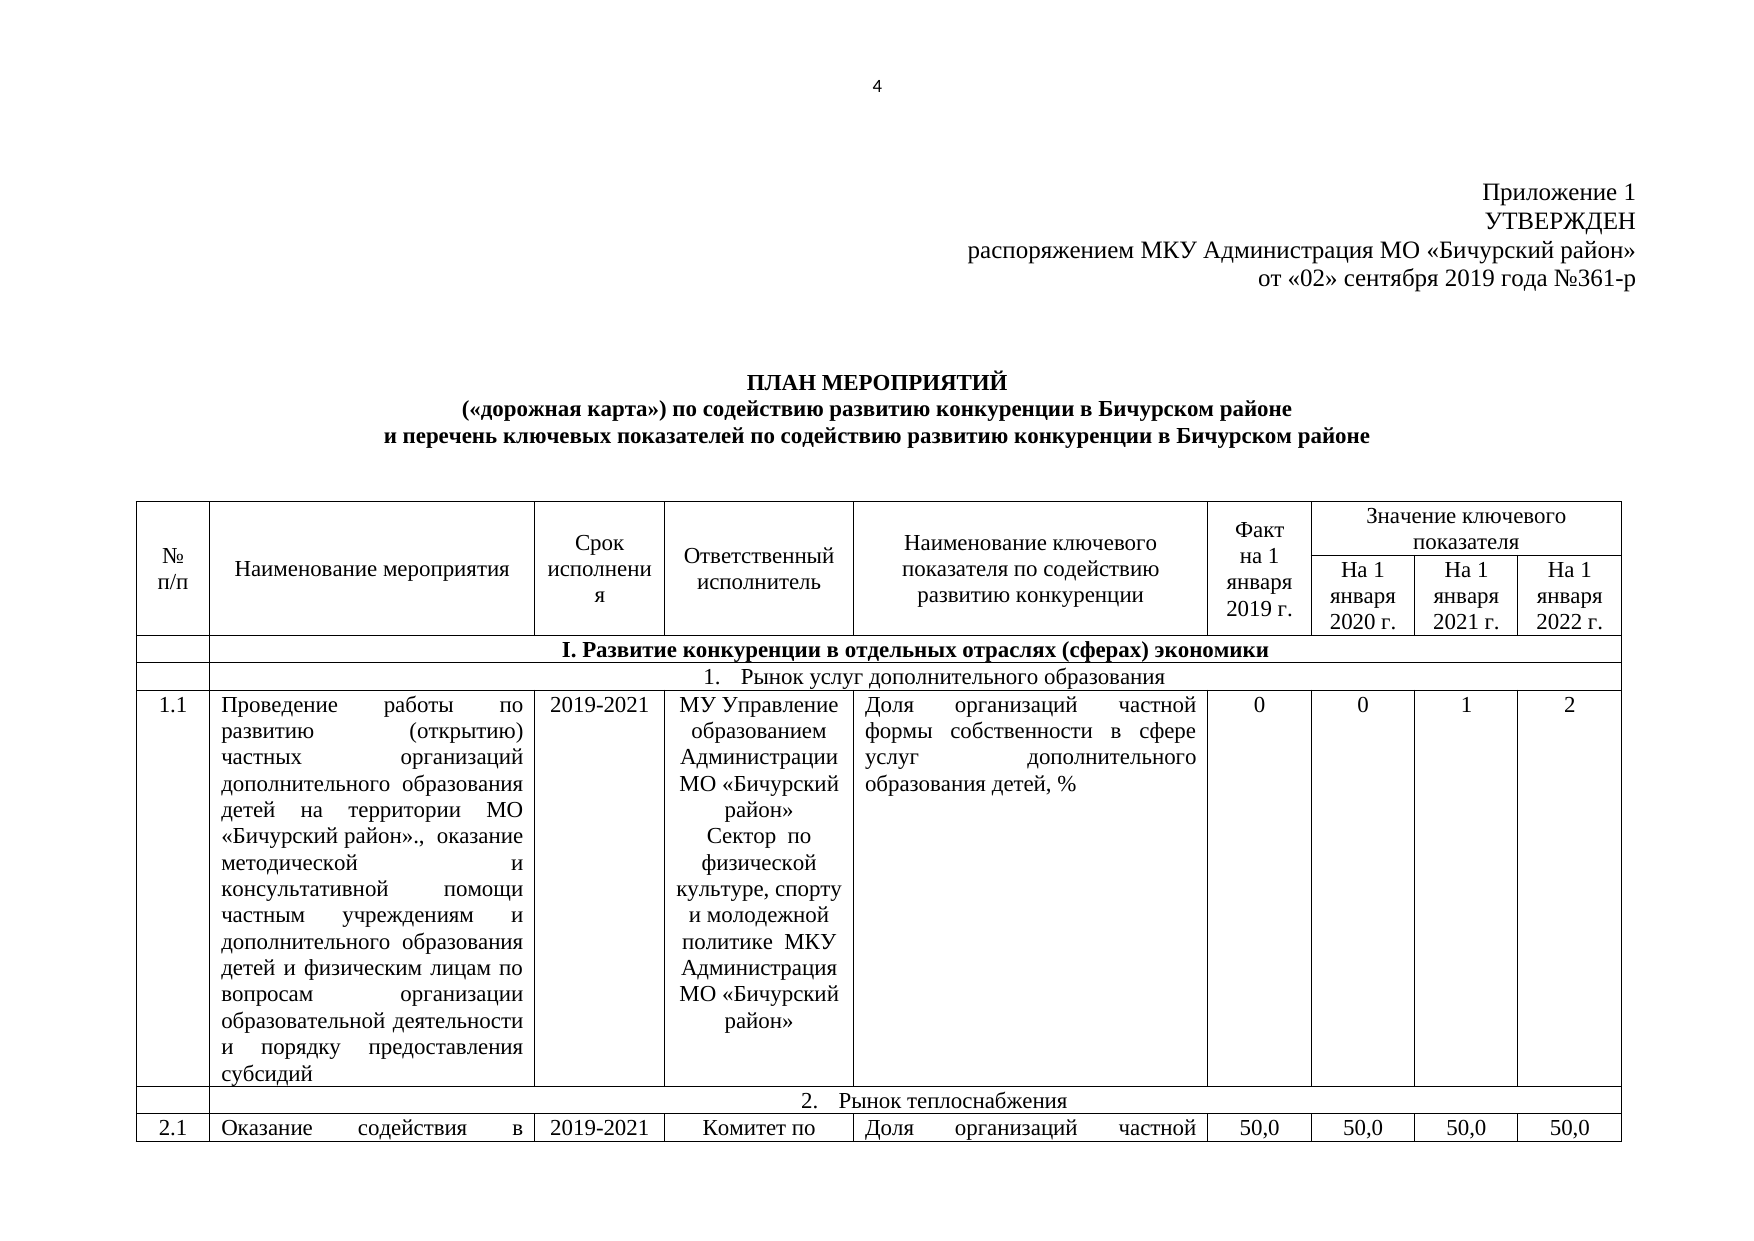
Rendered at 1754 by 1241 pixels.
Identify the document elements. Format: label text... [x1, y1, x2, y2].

table_cell На 1 января 2022 г. [1518, 556, 1621, 635]
table_header Значение ключевого показателя [1312, 502, 1621, 555]
text Приложение 1 [118, 177, 1636, 206]
table_cell Доля организаций частной формы собственности в сфере услуг дополнительного образования детей, % [854, 691, 1207, 1086]
table_header № п/п [137, 502, 209, 635]
table_cell 50,0 [1208, 1114, 1311, 1141]
table_cell 0 [1312, 691, 1414, 1086]
table_header Срок исполнения [535, 502, 664, 635]
table_cell 1.1 [137, 691, 209, 1086]
table_cell 50,0 [1518, 1114, 1621, 1141]
table_cell I. Развитие конкуренции в отдельных отраслях (сферах) экономики [210, 636, 1621, 662]
table_header Наименование ключевого показателя по содействию развитию конкуренции [854, 502, 1207, 635]
table_cell Рынок теплоснабжения [210, 1087, 1621, 1113]
table_cell [137, 663, 209, 689]
table_cell 50,0 [1415, 1114, 1517, 1141]
table_cell 2 [1518, 691, 1621, 1086]
table_cell Доля организаций частной формы собственности в сфере теплоснабжения (производство тепловой энергии), % [854, 1114, 1207, 1141]
table_cell Проведение работы по развитию (открытию) частных организаций дополнительного образования детей на территории МО «Бичурский район»., оказание методической и консультативной помощи частным учреждениям и дополнительного образования детей и физическим лицам по вопросам организации образовательной деятельности и порядку предоставления субсидий [210, 691, 534, 1086]
table_cell Рынок услуг дополнительного образования [210, 663, 1621, 689]
text распоряжением МКУ Администрация МО «Бичурский район» [118, 235, 1636, 263]
text от «02» сентября 2019 года №361-р [118, 263, 1636, 292]
table_cell 2019-2021 [535, 691, 664, 1086]
table_cell [137, 1087, 209, 1113]
table_header Факт на 1 января 2019 г. [1208, 502, 1311, 635]
table_cell 2.1 [137, 1114, 209, 1141]
table_header Наименование мероприятия [210, 502, 534, 635]
table_cell 2019-2021 [535, 1114, 664, 1141]
table_cell МУ Управление образованием Администрации МО «Бичурский район» Сектор по физической культуре, спорту и молодежной политике МКУ Администрация МО «Бичурский район» [665, 691, 853, 1086]
table_cell 50,0 [1312, 1114, 1414, 1141]
table_header Ответственный исполнитель [665, 502, 853, 635]
table_cell Комитет по развитию инфраструктуры МКУ Администрация МО «Бичурский район» [665, 1114, 853, 1141]
table_cell 1 [1415, 691, 1517, 1086]
text УТВЕРЖДЕН [118, 206, 1636, 235]
table_cell На 1 января 2021 г. [1415, 556, 1517, 635]
table_cell 0 [1208, 691, 1311, 1086]
text ПЛАН МЕРОПРИЯТИЙ [118, 369, 1636, 395]
table_cell Оказание содействия в переводе предприятий ЖКХ на форму обслуживания по концессионным соглашениям [210, 1114, 534, 1141]
table_cell На 1 января 2020 г. [1312, 556, 1414, 635]
text и перечень ключевых показателей по содействию развитию конкуренции в Бичурском районе [118, 422, 1636, 448]
text («дорожная карта») по содействию развитию конкуренции в Бичурском районе [118, 395, 1636, 422]
table_cell [137, 636, 209, 662]
